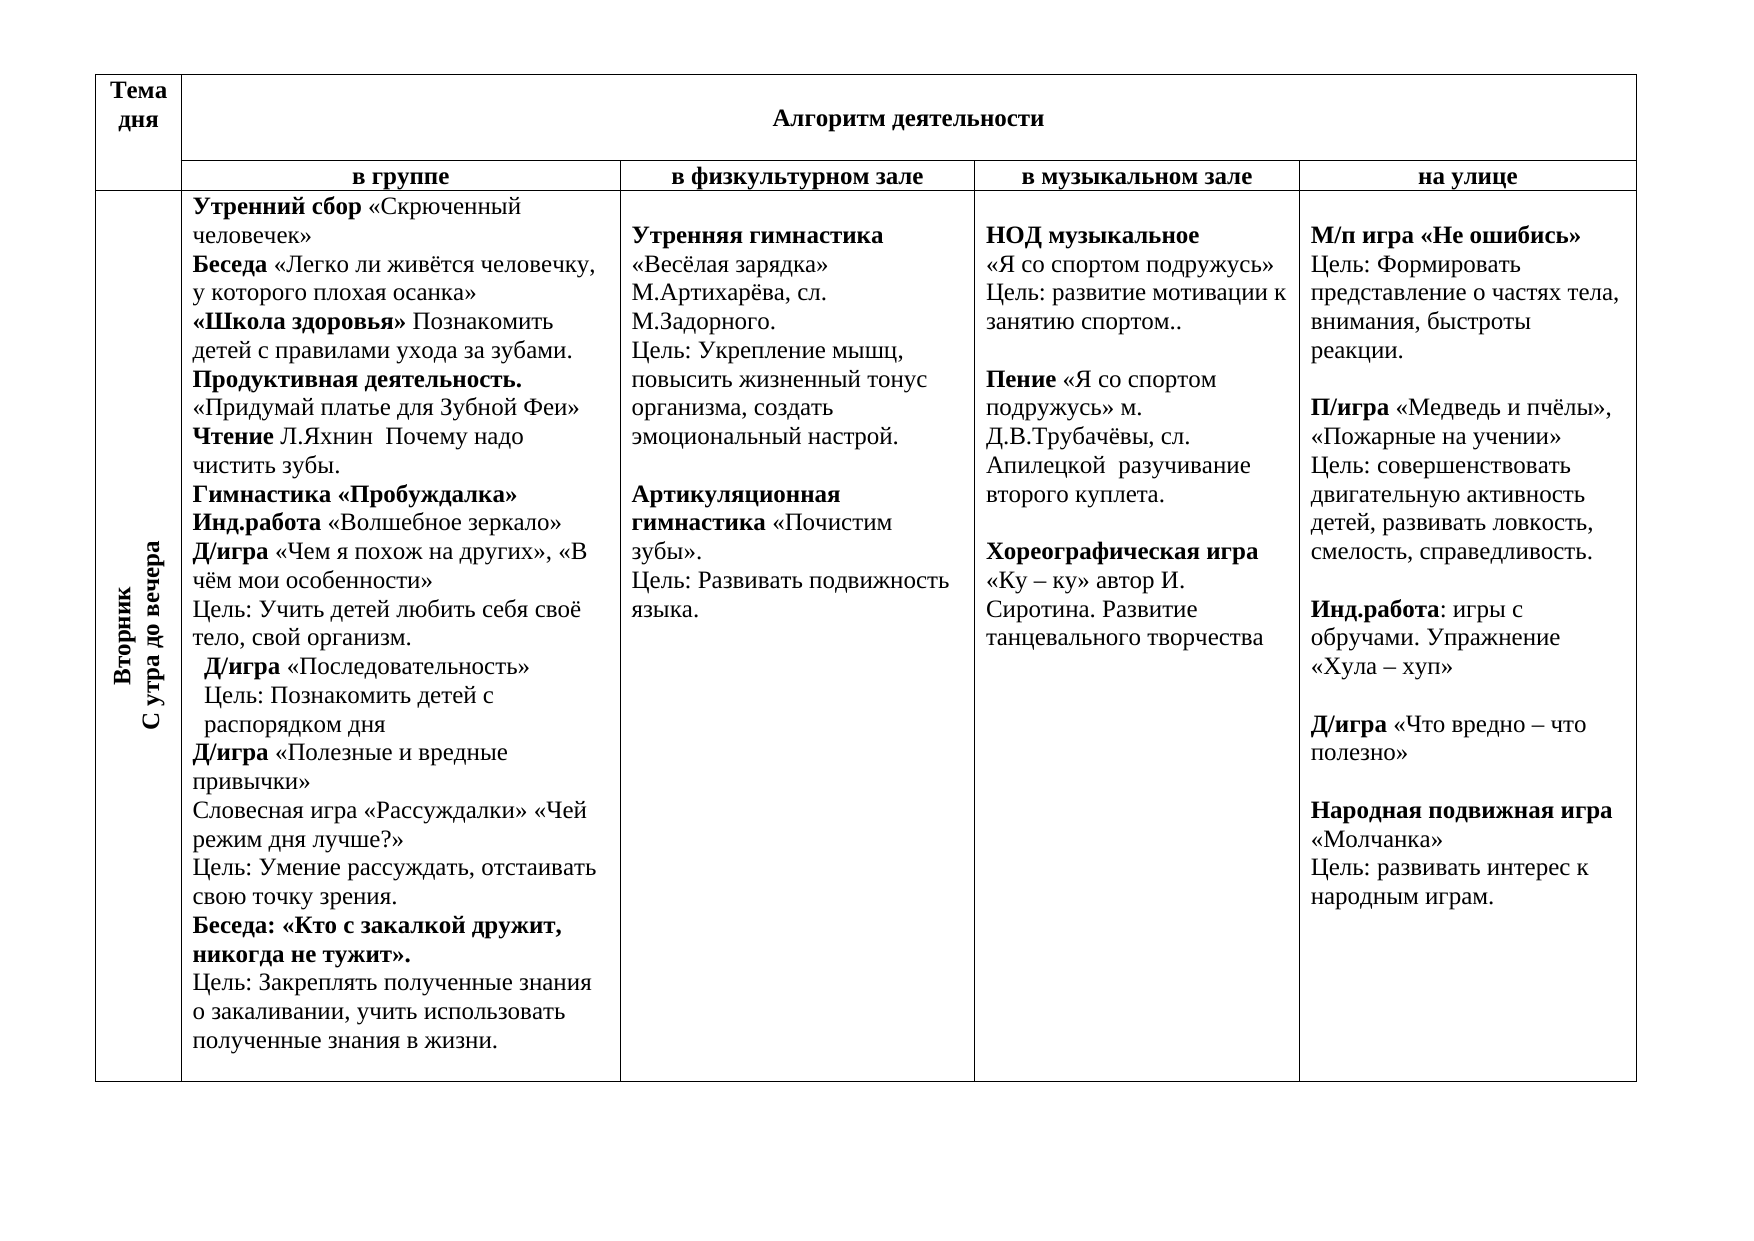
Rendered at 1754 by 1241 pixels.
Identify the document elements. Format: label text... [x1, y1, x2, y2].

table_header Тема дня [96, 75, 181, 190]
table_header Алгоритм деятельности [182, 75, 1636, 160]
table_cell в музыкальном зале [975, 161, 1299, 190]
table_cell на улице [1300, 161, 1636, 190]
table_cell в группе [182, 161, 620, 190]
table_cell Утренний сбор «Скрюченный человечек» Беседа «Легко ли живётся человечку, у которого плохая осанка» «Школа здоровья» Познакомить детей с правилами ухода за зубами. Продуктивная деятельность. «Придумай платье для Зубной Феи» Чтение Л.Яхнин Почему надо чистить зубы. Гимнастика «Пробуждалка» Инд.работа «Волшебное зеркало» Д/игра «Чем я похож на других», «В чём мои особенности» Цель: Учить детей любить себя своё тело, свой организм. Д/игра «Последовательность» Цель: Познакомить детей с распорядком дня Д/игра «Полезные и вредные привычки» Словесная игра «Рассуждалки» «Чей режим дня лучше?» Цель: Умение рассуждать, отстаивать свою точку зрения. Беседа: «Кто с закалкой дружит, никогда не тужит». Цель: Закреплять полученные знания о закаливании, учить использовать полученные знания в жизни. [182, 191, 620, 1081]
table_cell в физкультурном зале [621, 161, 974, 190]
table_cell Вторник С утра до вечера [96, 191, 181, 1081]
table_cell М/п игра «Не ошибись» Цель: Формировать представление о частях тела, внимания, быстроты реакции. П/игра «Медведь и пчёлы», «Пожарные на учении» Цель: совершенствовать двигательную активность детей, развивать ловкость, смелость, справедливость. Инд.работа: игры с обручами. Упражнение «Хула – хуп» Д/игра «Что вредно – что полезно» Народная подвижная игра «Молчанка» Цель: развивать интерес к народным играм. [1300, 191, 1636, 1081]
table_cell Утренняя гимнастика «Весёлая зарядка» М.Артихарёва, сл. М.Задорного. Цель: Укрепление мышц, повысить жизненный тонус организма, создать эмоциональный настрой. Артикуляционная гимнастика «Почистим зубы». Цель: Развивать подвижность языка. [621, 191, 974, 1081]
table_cell НОД музыкальное «Я со спортом подружусь» Цель: развитие мотивации к занятию спортом.. Пение «Я со спортом подружусь» м. Д.В.Трубачёвы, сл. Апилецкой разучивание второго куплета. Хореографическая игра «Ку – ку» автор И. Сиротина. Развитие танцевального творчества [975, 191, 1299, 1081]
